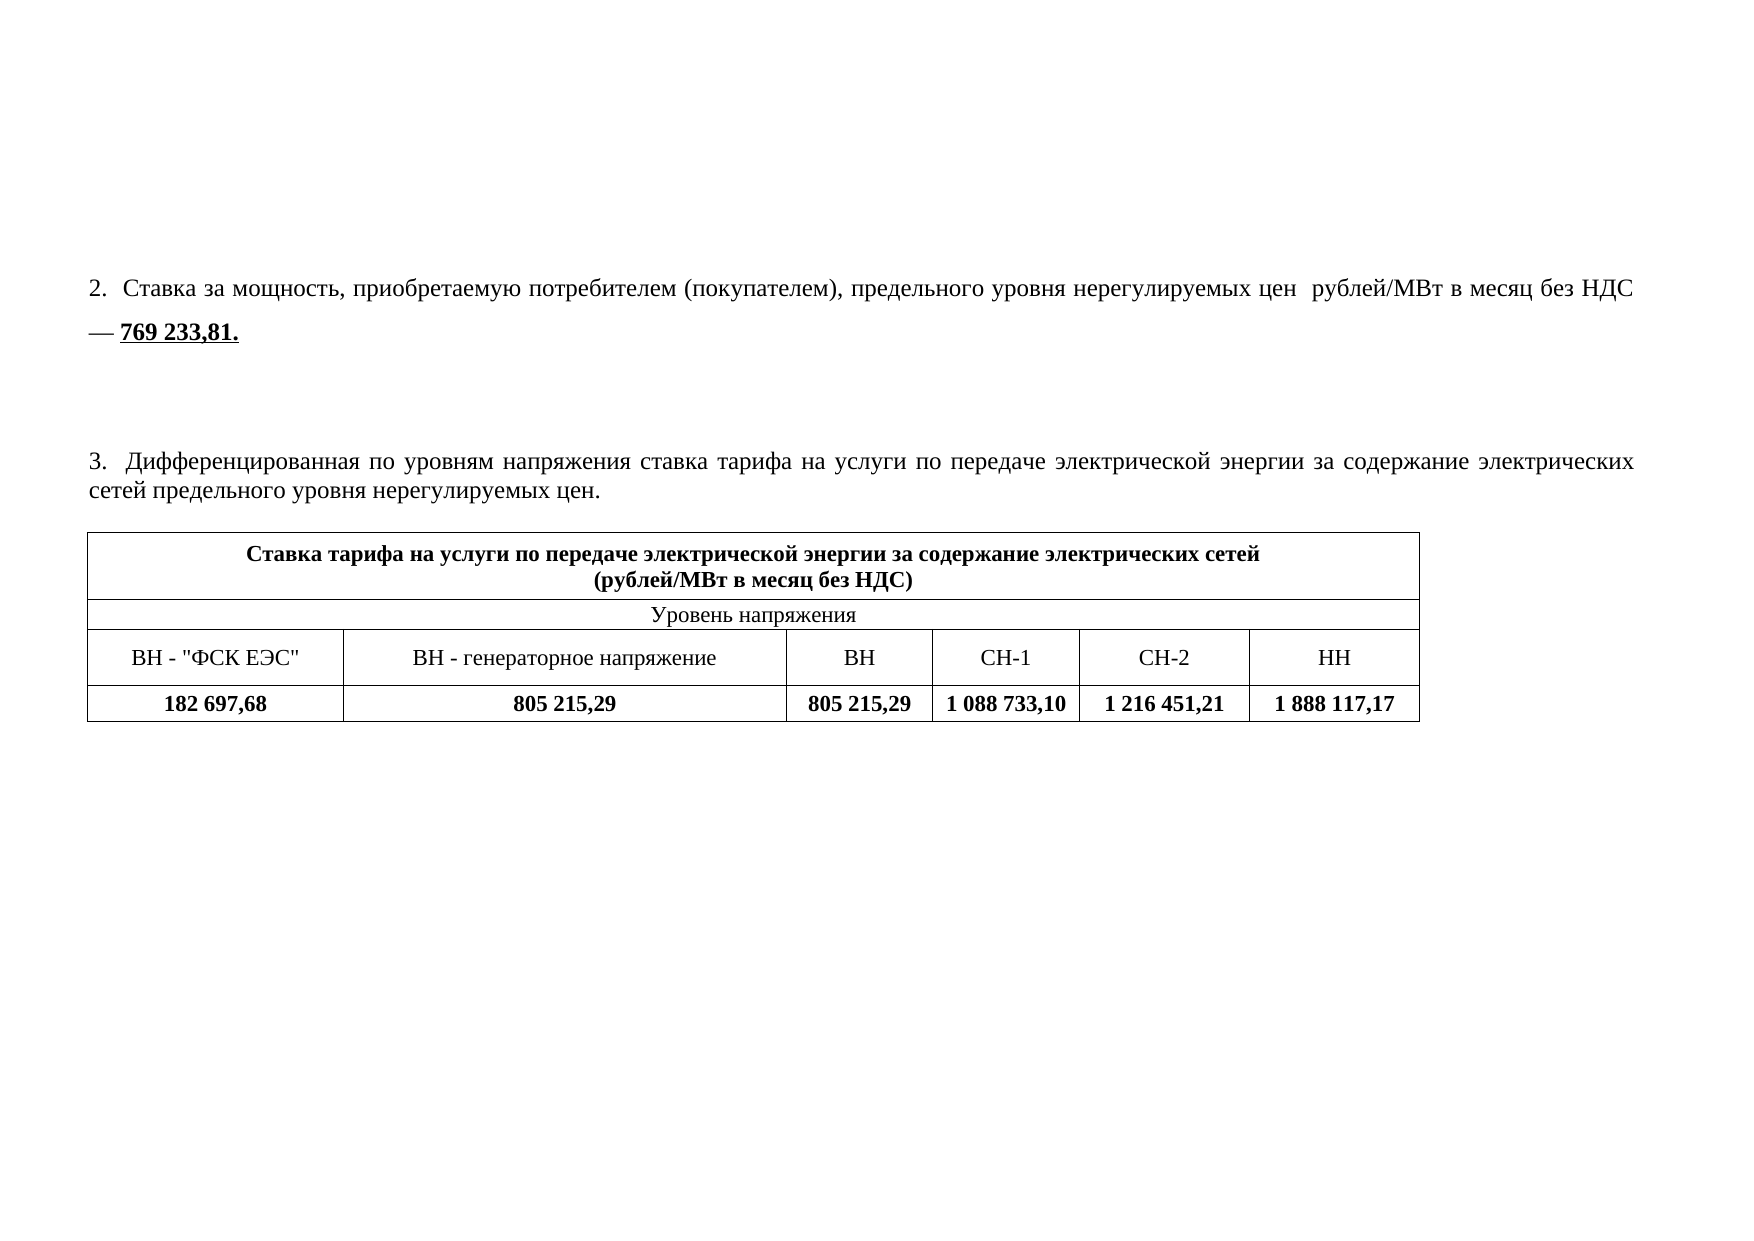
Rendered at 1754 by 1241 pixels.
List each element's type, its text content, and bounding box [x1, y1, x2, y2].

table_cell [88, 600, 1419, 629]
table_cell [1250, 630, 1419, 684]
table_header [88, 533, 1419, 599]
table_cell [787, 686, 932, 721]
text 3. Дифференцированная по уровням напряжения ставка тарифа на услуги по передаче электрической энергии за содержание электрических сетей предельного уровня нерегулируемых цен. [89, 446, 1636, 503]
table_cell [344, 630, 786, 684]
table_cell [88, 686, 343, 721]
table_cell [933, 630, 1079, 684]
text 2. Ставка за мощность, приобретаемую потребителем (покупателем), предельного уровня нерегулируемых цен рублей/МВт в месяц без НДС — 769 233,81. [89, 273, 1636, 345]
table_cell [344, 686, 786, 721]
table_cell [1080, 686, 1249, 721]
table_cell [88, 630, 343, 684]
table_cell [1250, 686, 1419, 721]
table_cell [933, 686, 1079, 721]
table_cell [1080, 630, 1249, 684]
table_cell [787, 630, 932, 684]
